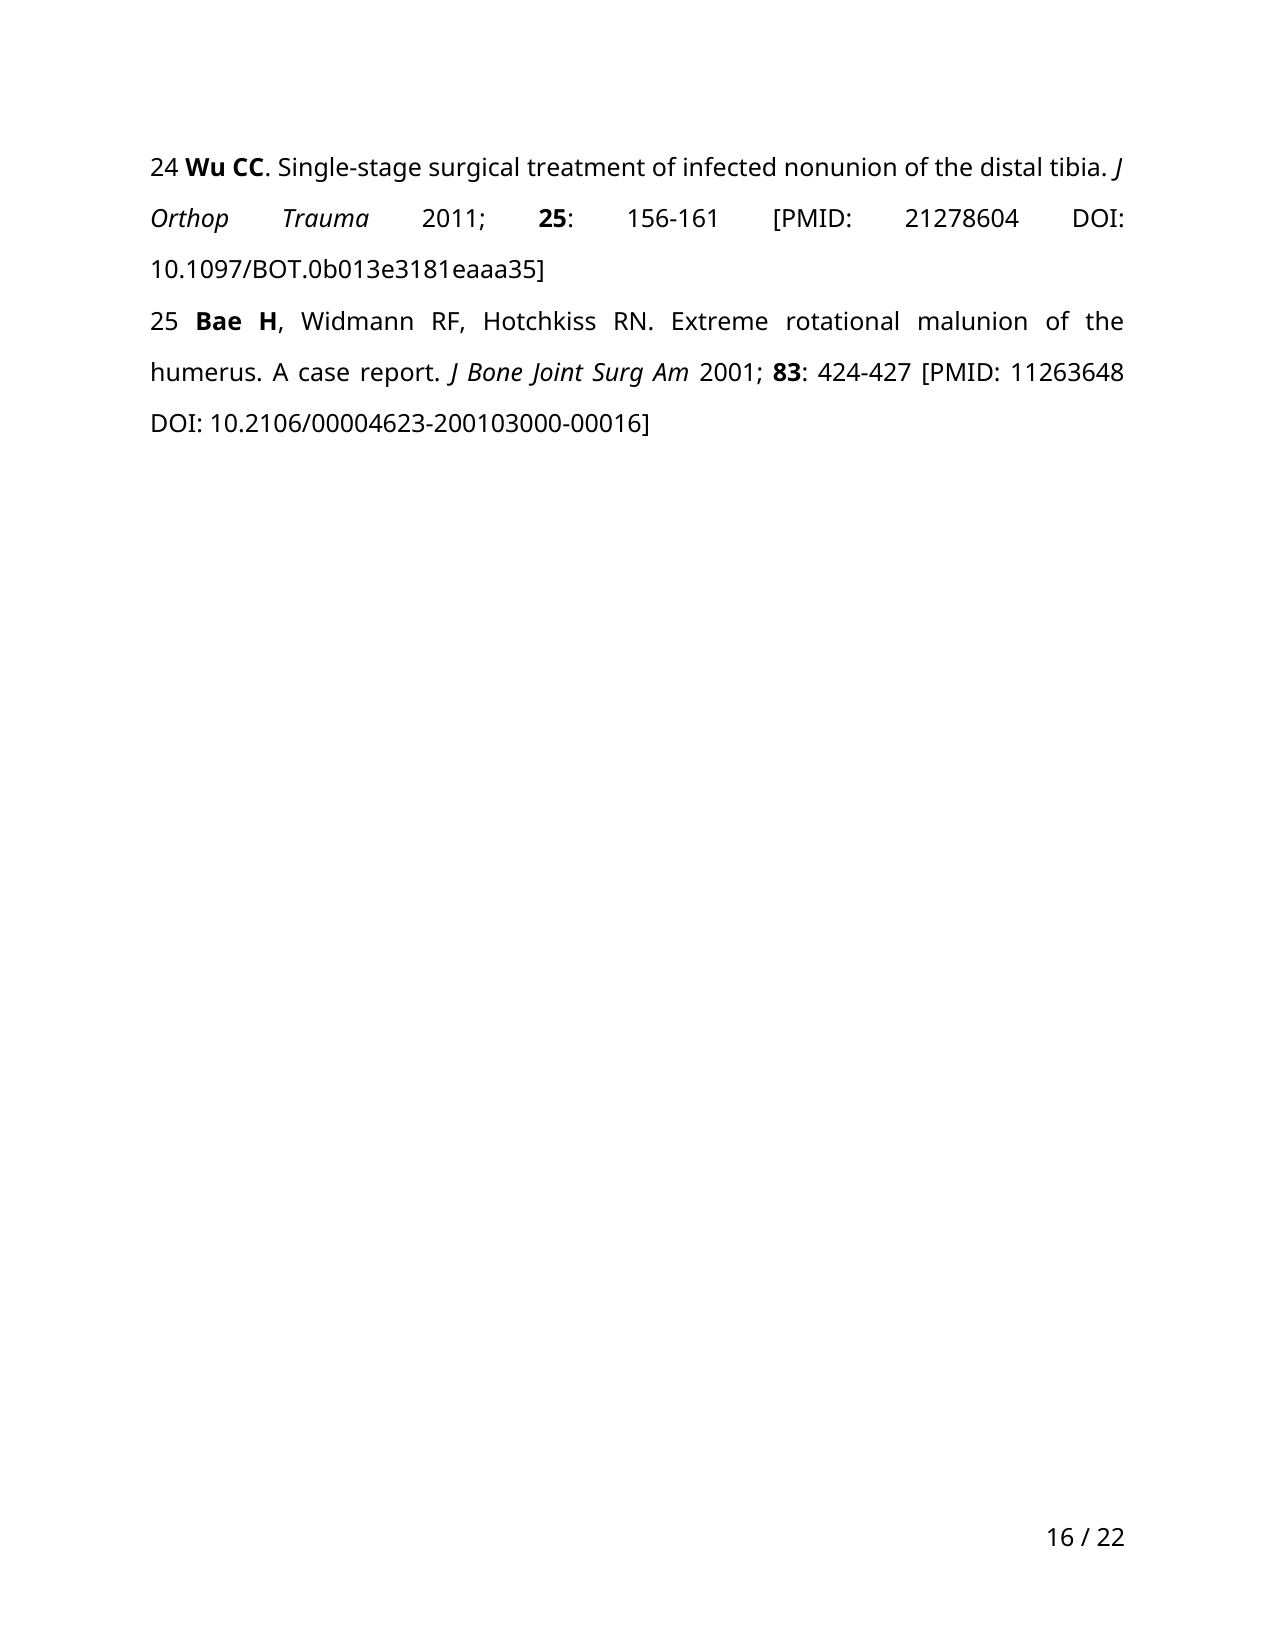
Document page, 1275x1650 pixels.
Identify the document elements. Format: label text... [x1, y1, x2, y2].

text 24 Wu CC. Single-stage surgical treatment of infected nonunion of the distal tibia. J Orthop Trauma 2011; 25: 156-161 [PMID: 21278604 DOI: 10.1097/BOT.0b013e3181eaaa35] [150, 150, 1125, 286]
text 25 Bae H, Widmann RF, Hotchkiss RN. Extreme rotational malunion of the humerus. A case report. J Bone Joint Surg Am 2001; 83: 424-427 [PMID: 11263648 DOI: 10.2106/00004623-200103000-00016] [150, 303, 1125, 439]
